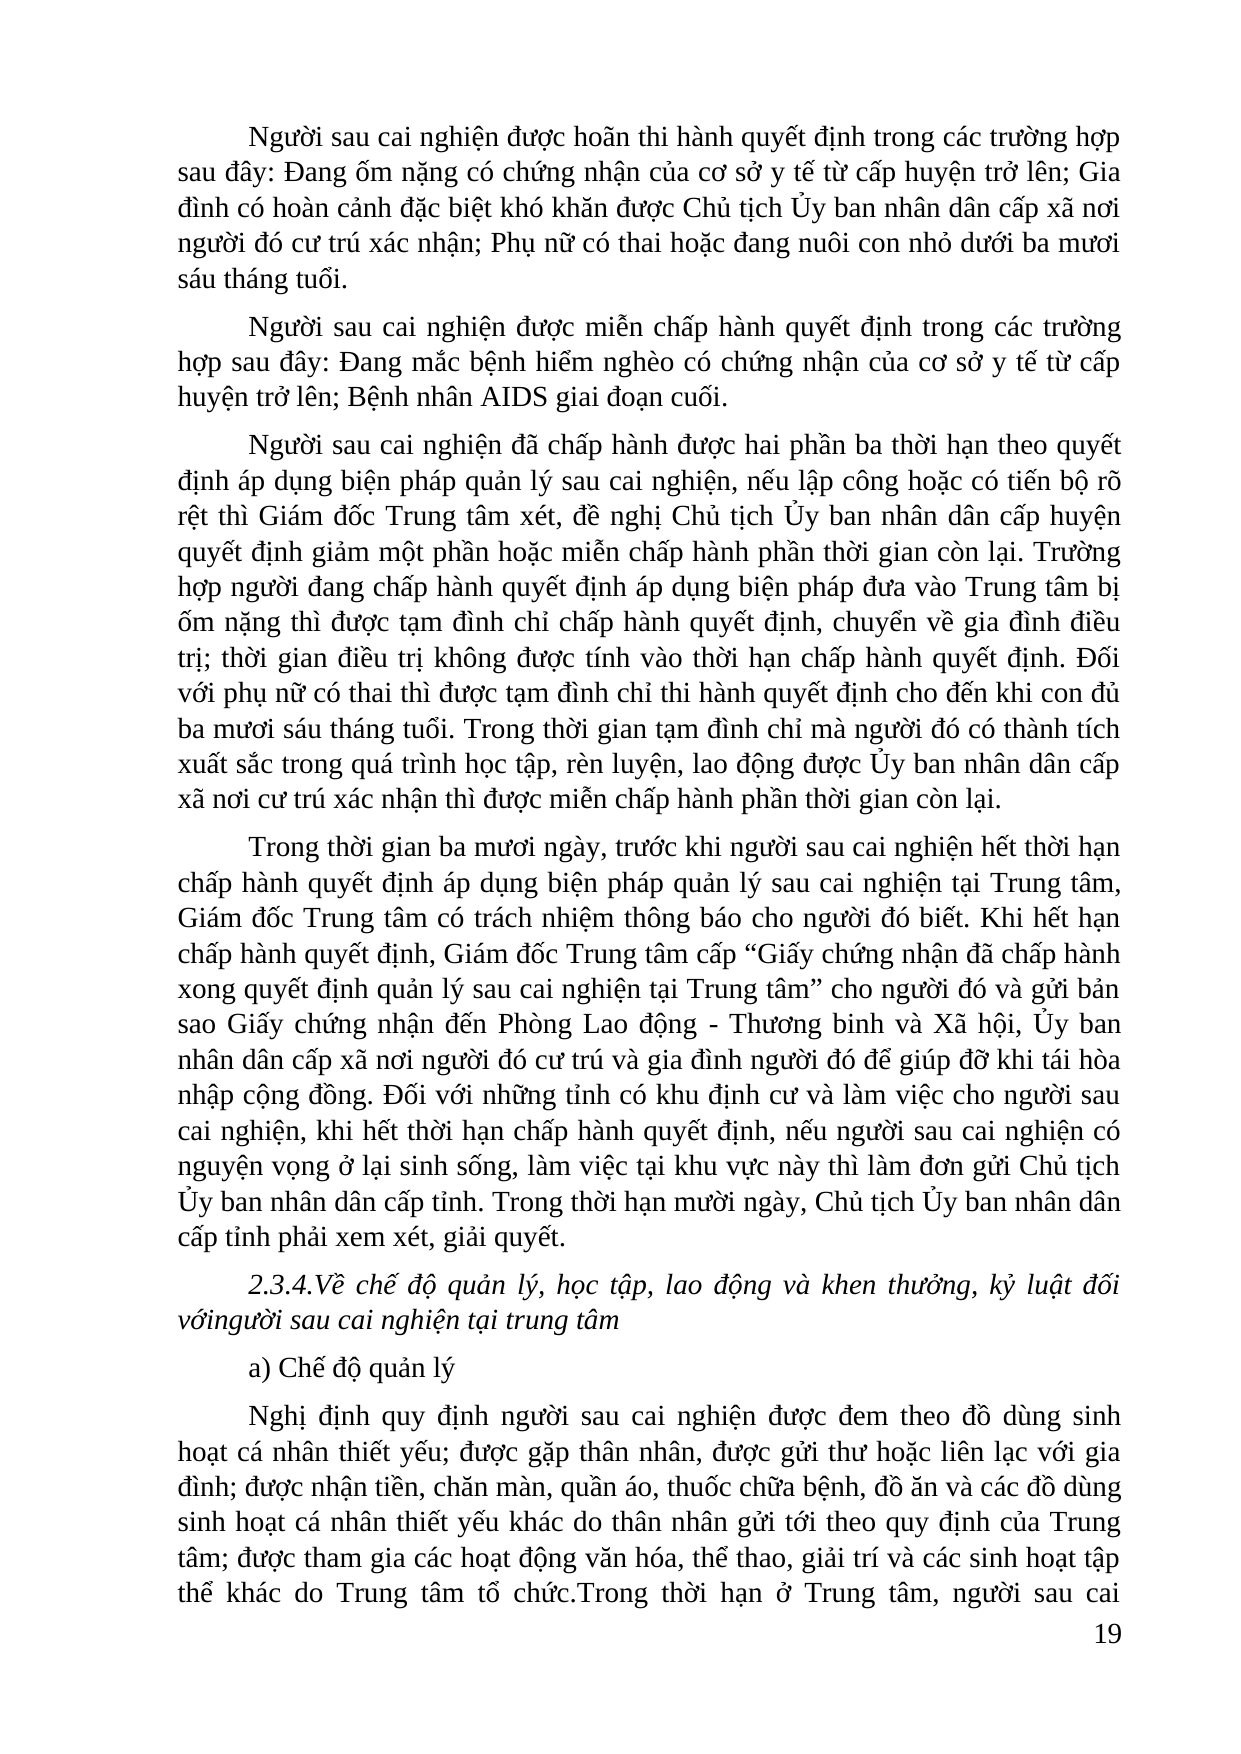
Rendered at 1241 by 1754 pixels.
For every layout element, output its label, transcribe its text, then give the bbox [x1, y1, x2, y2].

text 2.3.4.Về chế độ quản lý, học tập, lao động và khen thưởng, kỷ luật đối vớingười sau cai nghiện tại trung tâm [177, 1266, 1122, 1337]
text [177, 1397, 1122, 1610]
text Trong thời gian ba mươi ngày, trước khi người sau cai nghiện hết thời hạn chấp hành quyết định áp dụng biện pháp quản lý sau cai nghiện tại Trung tâm, Giám đốc Trung tâm có trách nhiệm thông báo cho người đó biết. Khi hết hạn chấp hành quyết định, Giám đốc Trung tâm cấp “Giấy chứng nhận đã chấp hành xong quyết định quản lý sau cai nghiện tại Trung tâm” cho người đó và gửi bản sao Giấy chứng nhận đến Phòng Lao động - Thương binh và Xã hội, Ủy ban nhân dân cấp xã nơi người đó cư trú và gia đình người đó để giúp đỡ khi tái hòa nhập cộng đồng. Đối với những tỉnh có khu định cư và làm việc cho người sau cai nghiện, khi hết thời hạn chấp hành quyết định, nếu người sau cai nghiện có nguyện vọng ở lại sinh sống, làm việc tại khu vực này thì làm đơn gửi Chủ tịch Ủy ban nhân dân cấp tỉnh. Trong thời hạn mười ngày, Chủ tịch Ủy ban nhân dân cấp tỉnh phải xem xét, giải quyết. [177, 828, 1122, 1253]
text Người sau cai nghiện được miễn chấp hành quyết định trong các trường hợp sau đây: Đang mắc bệnh hiểm nghèo có chứng nhận của cơ sở y tế từ cấp huyện trở lên; Bệnh nhân AIDS giai đoạn cuối. [177, 308, 1122, 414]
text Người sau cai nghiện được hoãn thi hành quyết định trong các trường hợp sau đây: Đang ốm nặng có chứng nhận của cơ sở y tế từ cấp huyện trở lên; Gia đình có hoàn cảnh đặc biệt khó khăn được Chủ tịch Ủy ban nhân dân cấp xã nơi người đó cư trú xác nhận; Phụ nữ có thai hoặc đang nuôi con nhỏ dưới ba mươi sáu tháng tuổi. [177, 118, 1122, 295]
text Người sau cai nghiện đã chấp hành được hai phần ba thời hạn theo quyết định áp dụng biện pháp quản lý sau cai nghiện, nếu lập công hoặc có tiến bộ rõ rệt thì Giám đốc Trung tâm xét, đề nghị Chủ tịch Ủy ban nhân dân cấp huyện quyết định giảm một phần hoặc miễn chấp hành phần thời gian còn lại. Trường hợp người đang chấp hành quyết định áp dụng biện pháp đưa vào Trung tâm bị ốm nặng thì được tạm đình chỉ chấp hành quyết định, chuyển về gia đình điều trị; thời gian điều trị không được tính vào thời hạn chấp hành quyết định. Đối với phụ nữ có thai thì được tạm đình chỉ thi hành quyết định cho đến khi con đủ ba mươi sáu tháng tuổi. Trong thời gian tạm đình chỉ mà người đó có thành tích xuất sắc trong quá trình học tập, rèn luyện, lao động được Ủy ban nhân dân cấp xã nơi cư trú xác nhận thì được miễn chấp hành phần thời gian còn lại. [177, 426, 1122, 816]
text a) Chế độ quản lý [177, 1349, 1122, 1385]
